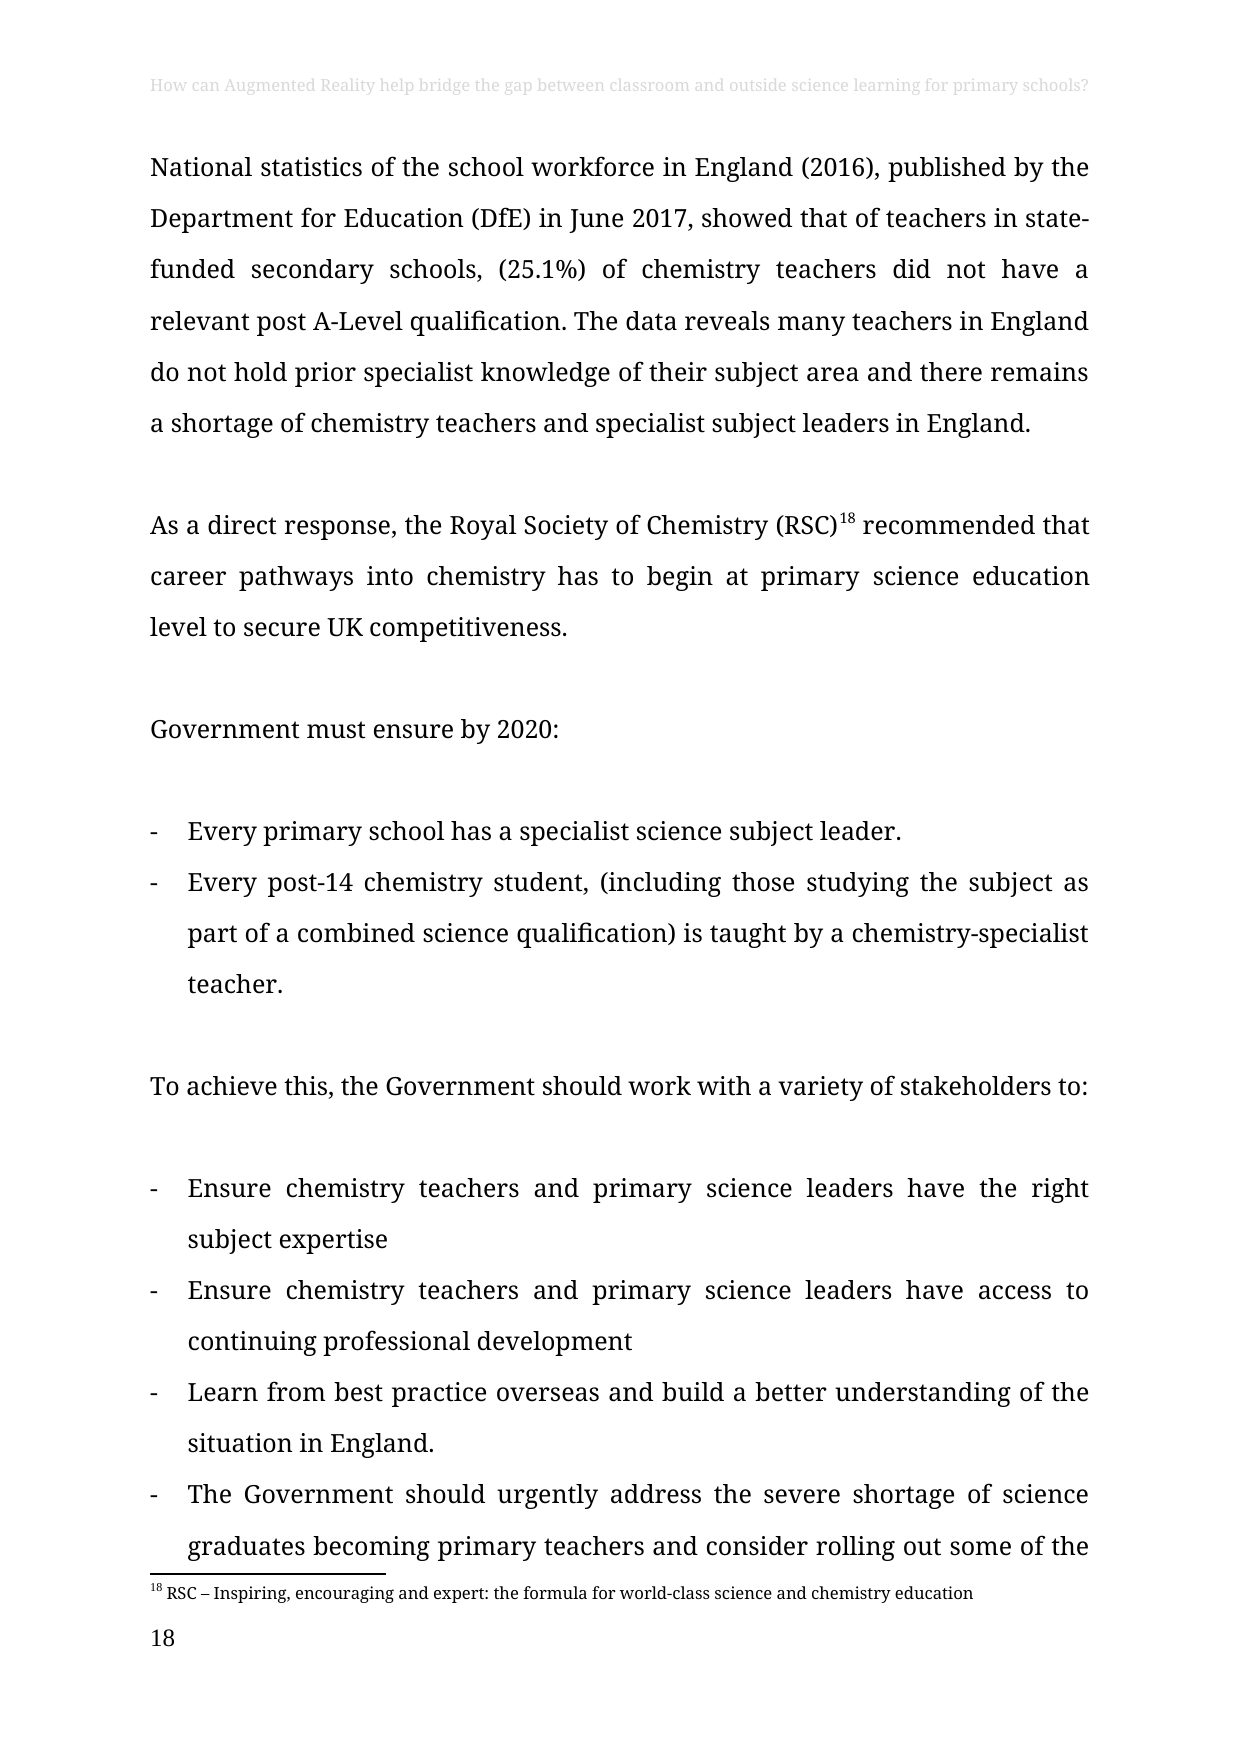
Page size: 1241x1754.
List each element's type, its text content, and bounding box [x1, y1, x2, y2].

list Every post-14 chemistry student, (including those studying the subject as part of a combined science qualification) is taught by a chemistry-specialist teacher. [150, 864, 1090, 1001]
list Learn from best practice overseas and build a better understanding of the situation in England. [150, 1375, 1090, 1460]
text As a direct response, the Royal Society of Chemistry (RSC) recommended that career pathways into chemistry has to begin at primary science education level to secure UK competitiveness. [150, 507, 1090, 643]
list Ensure chemistry teachers and primary science leaders have access to continuing professional development [150, 1273, 1090, 1358]
text To achieve this, the Government should work with a variety of stakeholders to: [150, 1069, 1090, 1103]
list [150, 1477, 1090, 1562]
list Ensure chemistry teachers and primary science leaders have the right subject expertise [150, 1171, 1090, 1256]
text Government must ensure by 2020: [150, 711, 1090, 746]
text National statistics of the school workforce in England (2016), published by the Department for Education (DfE) in June 2017, showed that of teachers in state-funded secondary schools, (25.1%) of chemistry teachers did not have a relevant post A-Level qualification. The data reveals many teachers in England do not hold prior specialist knowledge of their subject area and there remains a shortage of chemistry teachers and specialist subject leaders in England. [150, 150, 1090, 439]
list Every primary school has a specialist science subject leader. [150, 813, 1090, 848]
